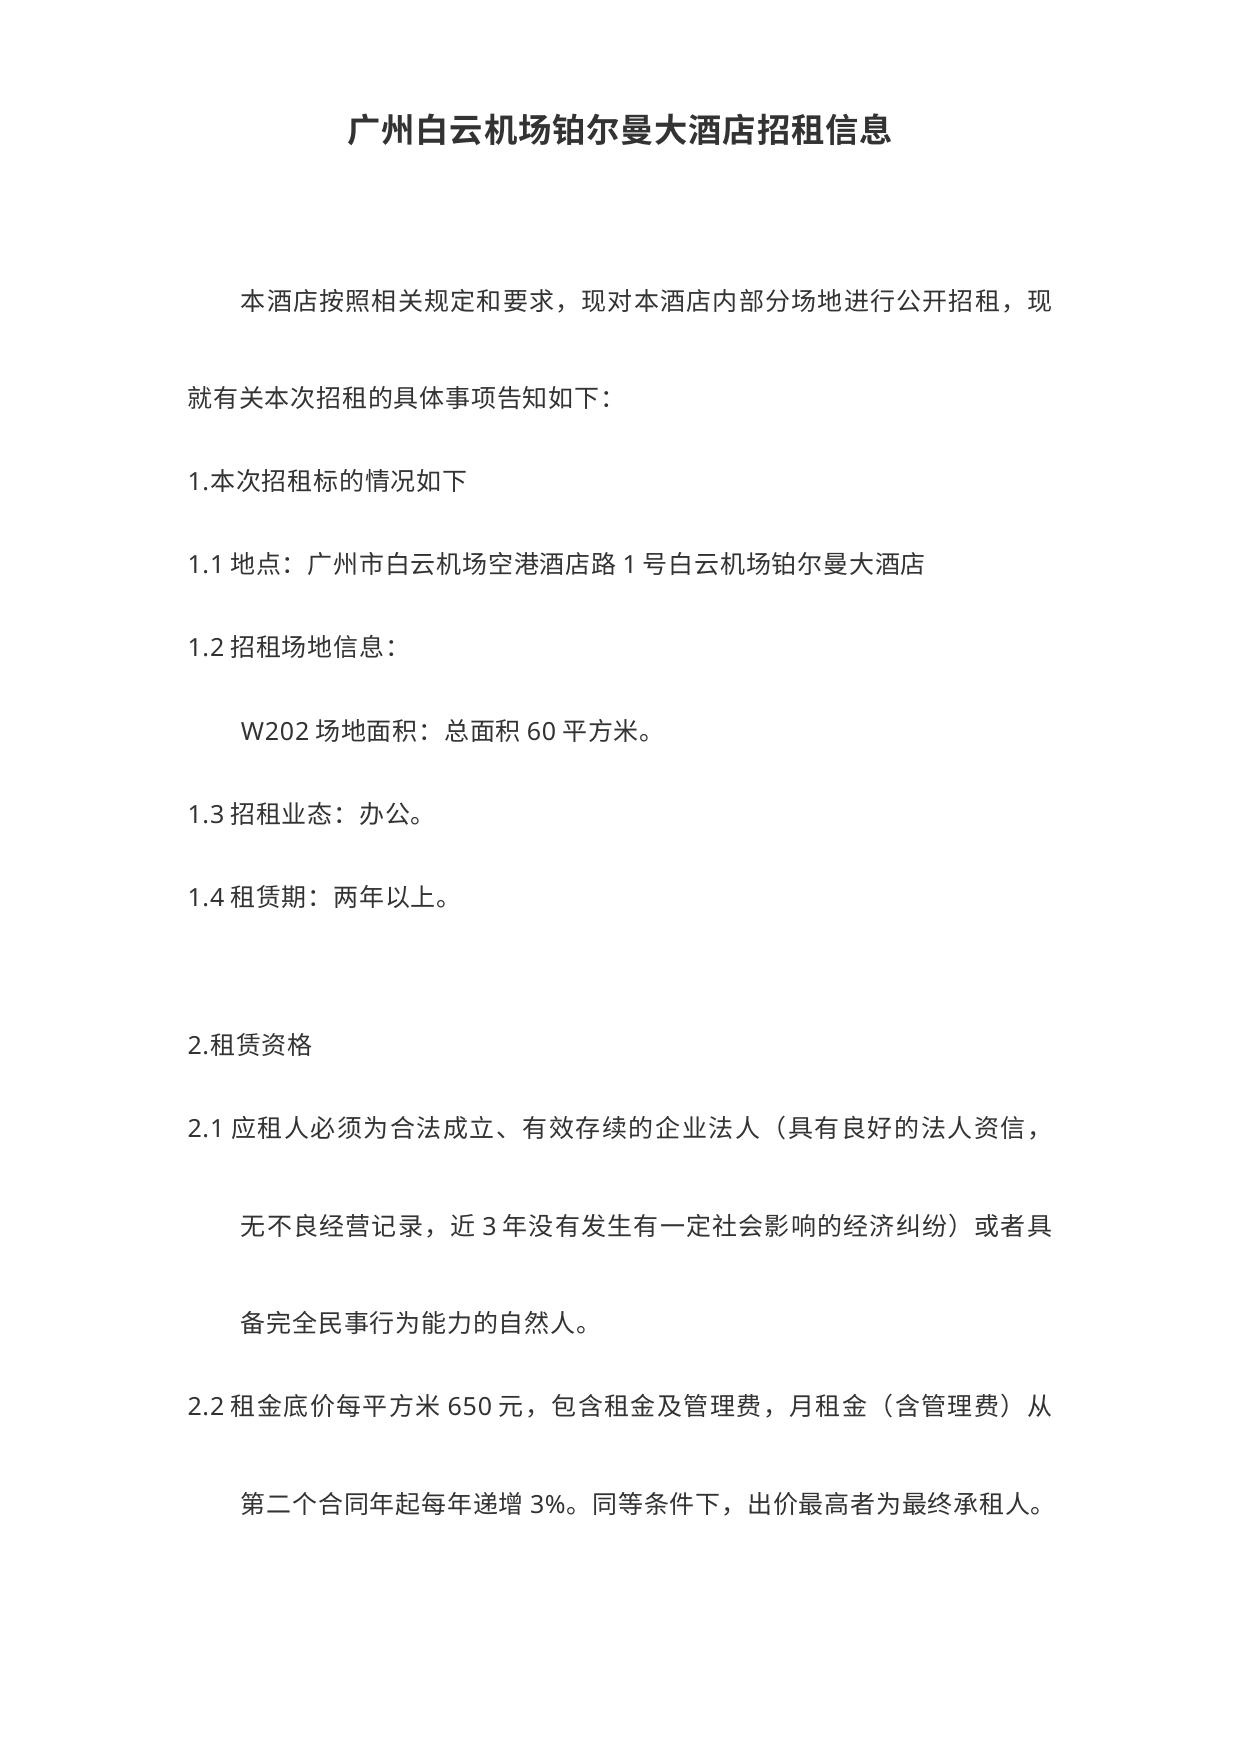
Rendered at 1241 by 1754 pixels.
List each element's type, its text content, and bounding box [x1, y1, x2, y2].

text 本酒店按照相关规定和要求，现对本酒店内部分场地进行公开招租，现就有关本次招租的具体事项告知如下： [187, 267, 1053, 429]
text 1.本次招租标的情况如下 [187, 447, 1053, 512]
text 广州白云机场铂尔曼大酒店招租信息 [187, 96, 1053, 161]
text 1.3招租业态：办公。 [187, 780, 1053, 845]
text 1.4租赁期：两年以上。 [187, 863, 1053, 928]
text 2.2租金底价每平方米650元，包含租金及管理费，月租金（含管理费）从第二个合同年起每年递增3%。同等条件下，出价最高者为最终承租人。 [187, 1372, 1053, 1535]
text 1.1地点：广州市白云机场空港酒店路1号白云机场铂尔曼大酒店 [187, 530, 1053, 595]
text 2.1应租人必须为合法成立、有效存续的企业法人（具有良好的法人资信，无不良经营记录，近3年没有发生有一定社会影响的经济纠纷）或者具备完全民事行为能力的自然人。 [187, 1094, 1053, 1354]
text 1.2招租场地信息： [187, 613, 1053, 678]
text 2.租赁资格 [187, 1011, 1053, 1076]
text W202场地面积：总面积60平方米。 [187, 697, 1053, 762]
